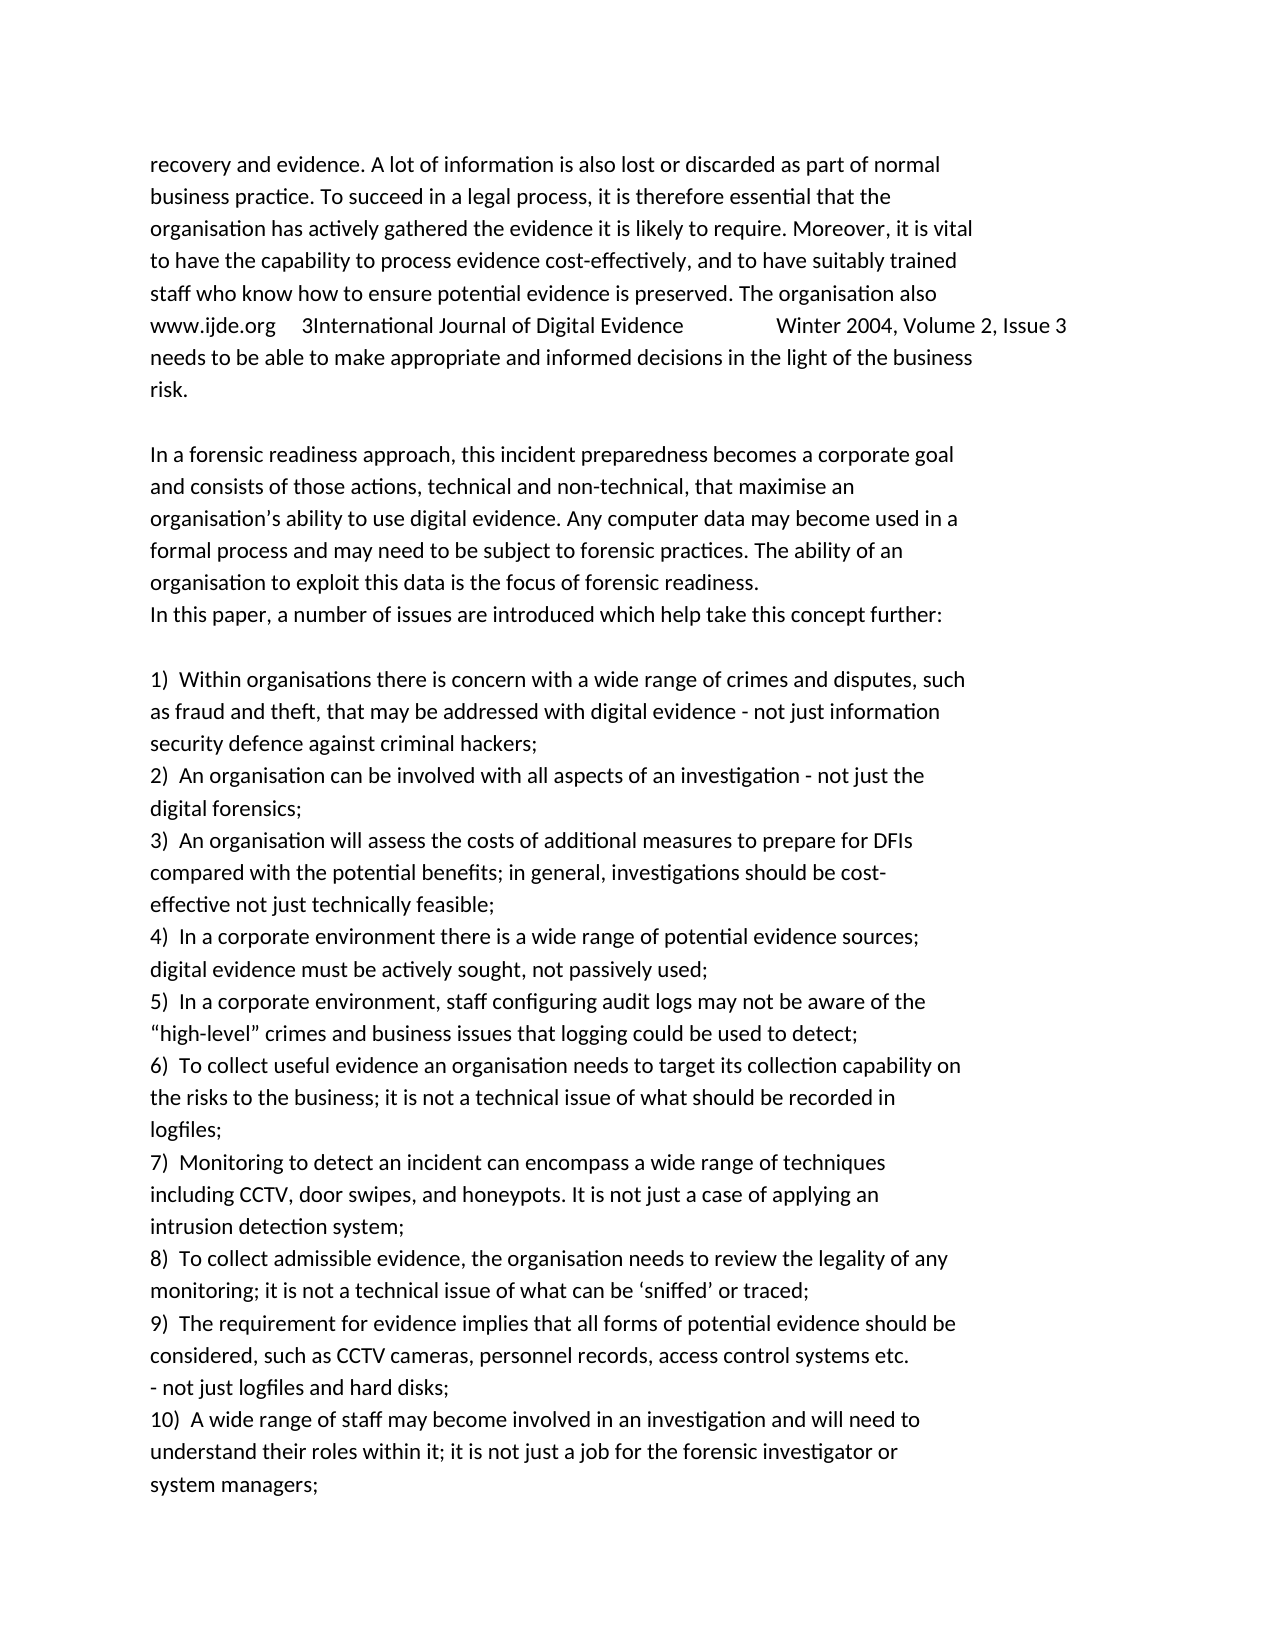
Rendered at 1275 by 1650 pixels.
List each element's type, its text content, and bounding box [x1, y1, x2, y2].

text staff who know how to ensure potential evidence is preserved. The organisation also [150, 279, 1125, 307]
text 10) A wide range of staff may become involved in an investigation and will need to [150, 1405, 1125, 1433]
text 6) To collect useful evidence an organisation needs to target its collection capability on [150, 1051, 1125, 1079]
text risk. [150, 375, 1125, 403]
text security defence against criminal hackers; [150, 729, 1125, 757]
text In this paper, a number of issues are introduced which help take this concept further: [150, 601, 1125, 629]
text monitoring; it is not a technical issue of what can be ‘sniffed’ or traced; [150, 1277, 1125, 1304]
text to have the capability to process evidence cost-effectively, and to have suitably trained [150, 247, 1125, 274]
text and consists of those actions, technical and non-technical, that maximise an [150, 472, 1125, 500]
text understand their roles within it; it is not just a job for the forensic investigator or [150, 1437, 1125, 1466]
text formal process and may need to be subject to forensic practices. The ability of an [150, 536, 1125, 564]
text 9) The requirement for evidence implies that all forms of potential evidence should be [150, 1309, 1125, 1337]
text 2) An organisation can be involved with all aspects of an investigation - not just the [150, 762, 1125, 789]
text organisation has actively gathered the evidence it is likely to require. Moreover, it is vital [150, 214, 1125, 242]
text organisation to exploit this data is the focus of forensic readiness. [150, 568, 1125, 596]
text 4) In a corporate environment there is a wide range of potential evidence sources; [150, 922, 1125, 951]
text 7) Monitoring to detect an incident can encompass a wide range of techniques [150, 1148, 1125, 1176]
text compared with the potential benefits; in general, investigations should be cost- [150, 858, 1125, 886]
text organisation’s ability to use digital evidence. Any computer data may become used in a [150, 504, 1125, 532]
text including CCTV, door swipes, and honeypots. It is not just a case of applying an [150, 1180, 1125, 1208]
text considered, such as CCTV cameras, personnel records, access control systems etc. [150, 1341, 1125, 1369]
text needs to be able to make appropriate and informed decisions in the light of the business [150, 343, 1125, 371]
text In a forensic readiness approach, this incident preparedness becomes a corporate goal [150, 440, 1125, 468]
text 3) An organisation will assess the costs of additional measures to prepare for DFIs [150, 826, 1125, 854]
text business practice. To succeed in a legal process, it is therefore essential that the [150, 182, 1125, 210]
text 5) In a corporate environment, staff configuring audit logs may not be aware of the [150, 987, 1125, 1015]
text logfiles; [150, 1116, 1125, 1144]
text 8) To collect admissible evidence, the organisation needs to review the legality of any [150, 1244, 1125, 1272]
text digital evidence must be actively sought, not passively used; [150, 955, 1125, 983]
text - not just logfiles and hard disks; [150, 1373, 1125, 1401]
text the risks to the business; it is not a technical issue of what should be recorded in [150, 1083, 1125, 1111]
text www.ijde.org 3International Journal of Digital Evidence Winter 2004, Volume 2, Issue 3 [150, 311, 1125, 339]
text system managers; [150, 1470, 1125, 1498]
text “high-level” crimes and business issues that logging could be used to detect; [150, 1019, 1125, 1047]
text recovery and evidence. A lot of information is also lost or discarded as part of normal [150, 150, 1125, 178]
text intrusion detection system; [150, 1212, 1125, 1240]
text digital forensics; [150, 794, 1125, 822]
text effective not just technically feasible; [150, 890, 1125, 918]
text as fraud and theft, that may be addressed with digital evidence - not just information [150, 697, 1125, 725]
text 1) Within organisations there is concern with a wide range of crimes and disputes, such [150, 665, 1125, 693]
